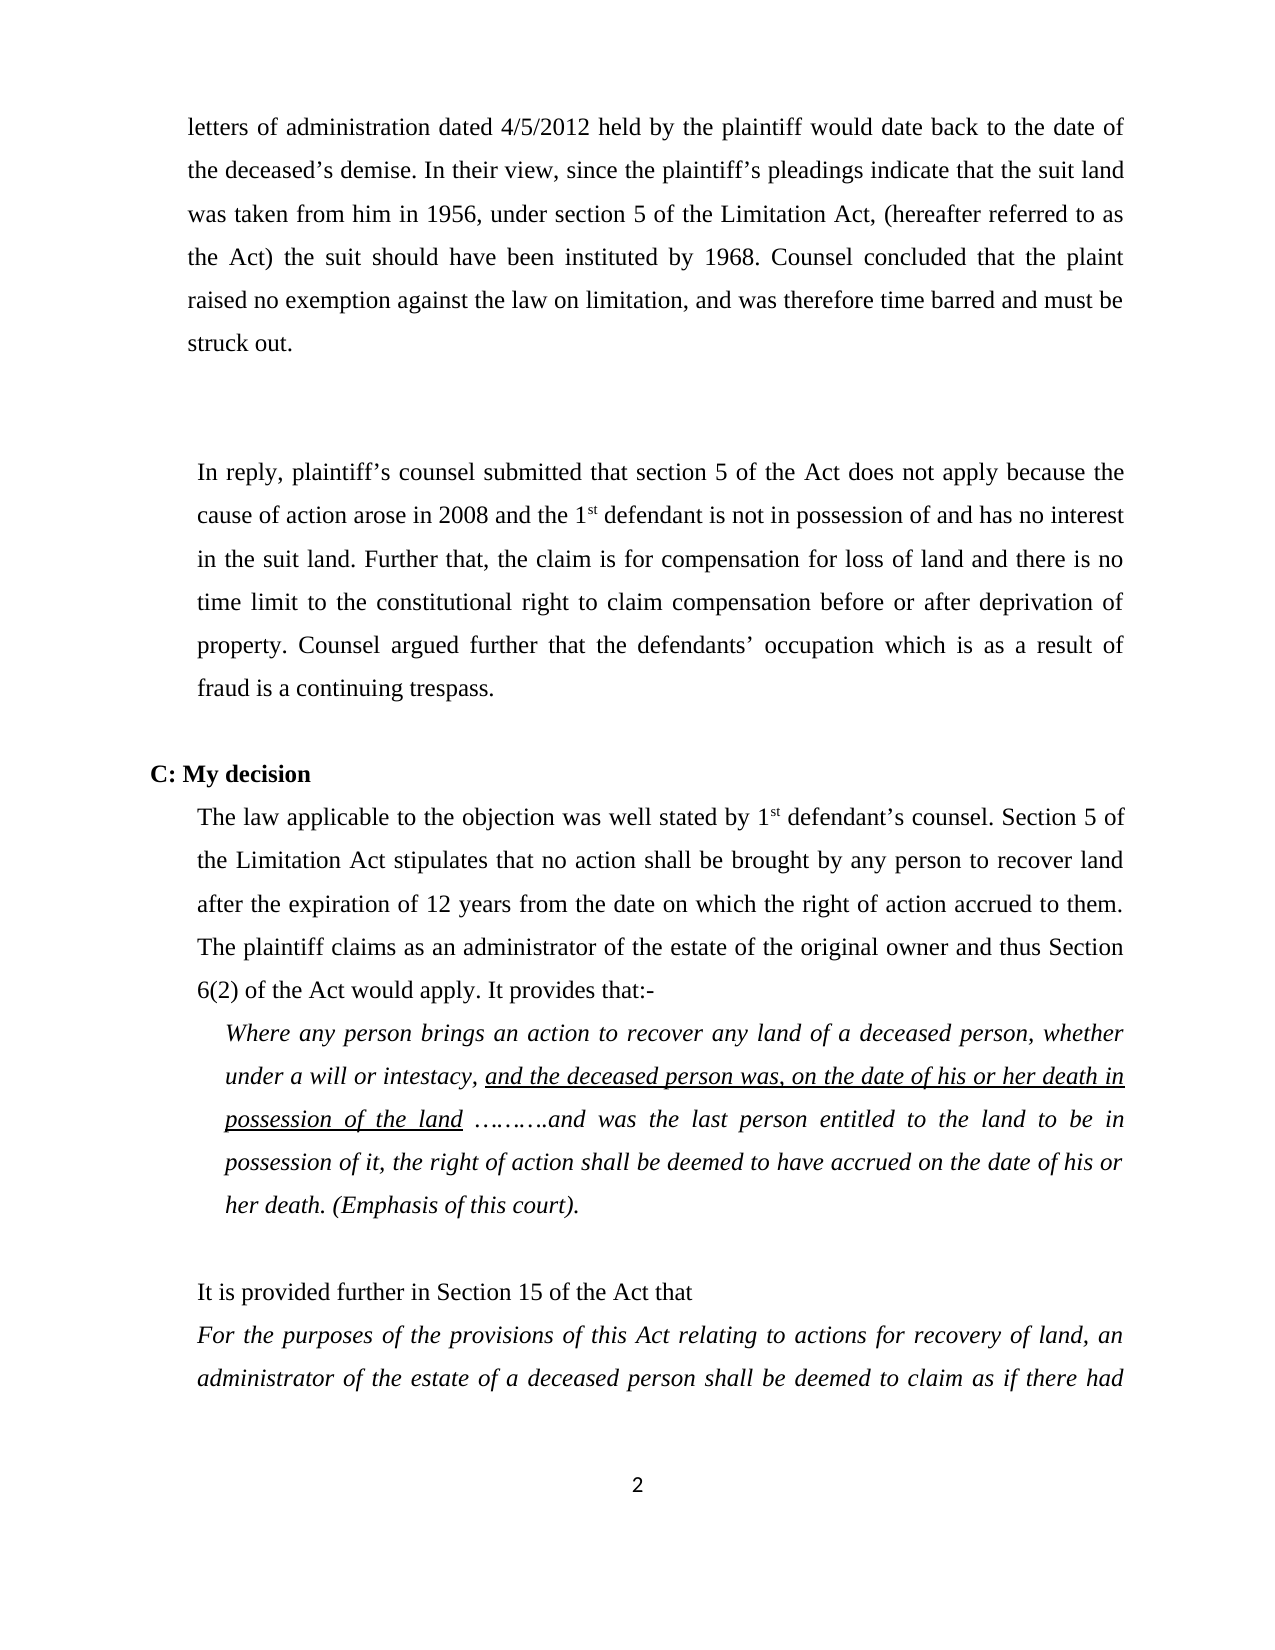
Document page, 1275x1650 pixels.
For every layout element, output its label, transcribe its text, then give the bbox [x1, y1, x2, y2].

text C: My decision [150, 759, 1125, 788]
text Where any person brings an action to recover any land of a deceased person, whether under a will or intestacy, and the deceased person was, on the date of his or her death in possession of the land ……….and was the last person entitled to the land to be in possession of it, the right of action shall be deemed to have accrued on the date of his or her death. (Emphasis of this court). [225, 1018, 1125, 1219]
text The law applicable to the objection was well stated by 1st defendant’s counsel. Section 5 of the Limitation Act stipulates that no action shall be brought by any person to recover land after the expiration of 12 years from the date on which the right of action accrued to them. The plaintiff claims as an administrator of the estate of the original owner and thus Section 6(2) of the Act would apply. It provides that:- [197, 802, 1125, 1004]
text In reply, plaintiff’s counsel submitted that section 5 of the Act does not apply because the cause of action arose in 2008 and the 1st defendant is not in possession of and has no interest in the suit land. Further that, the claim is for compensation for loss of land and there is no time limit to the constitutional right to claim compensation before or after deprivation of property. Counsel argued further that the defendants’ occupation which is as a result of fraud is a continuing trespass. [197, 457, 1125, 702]
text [197, 1320, 1125, 1392]
text It is provided further in Section 15 of the Act that [150, 1277, 1125, 1306]
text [187, 112, 1125, 357]
